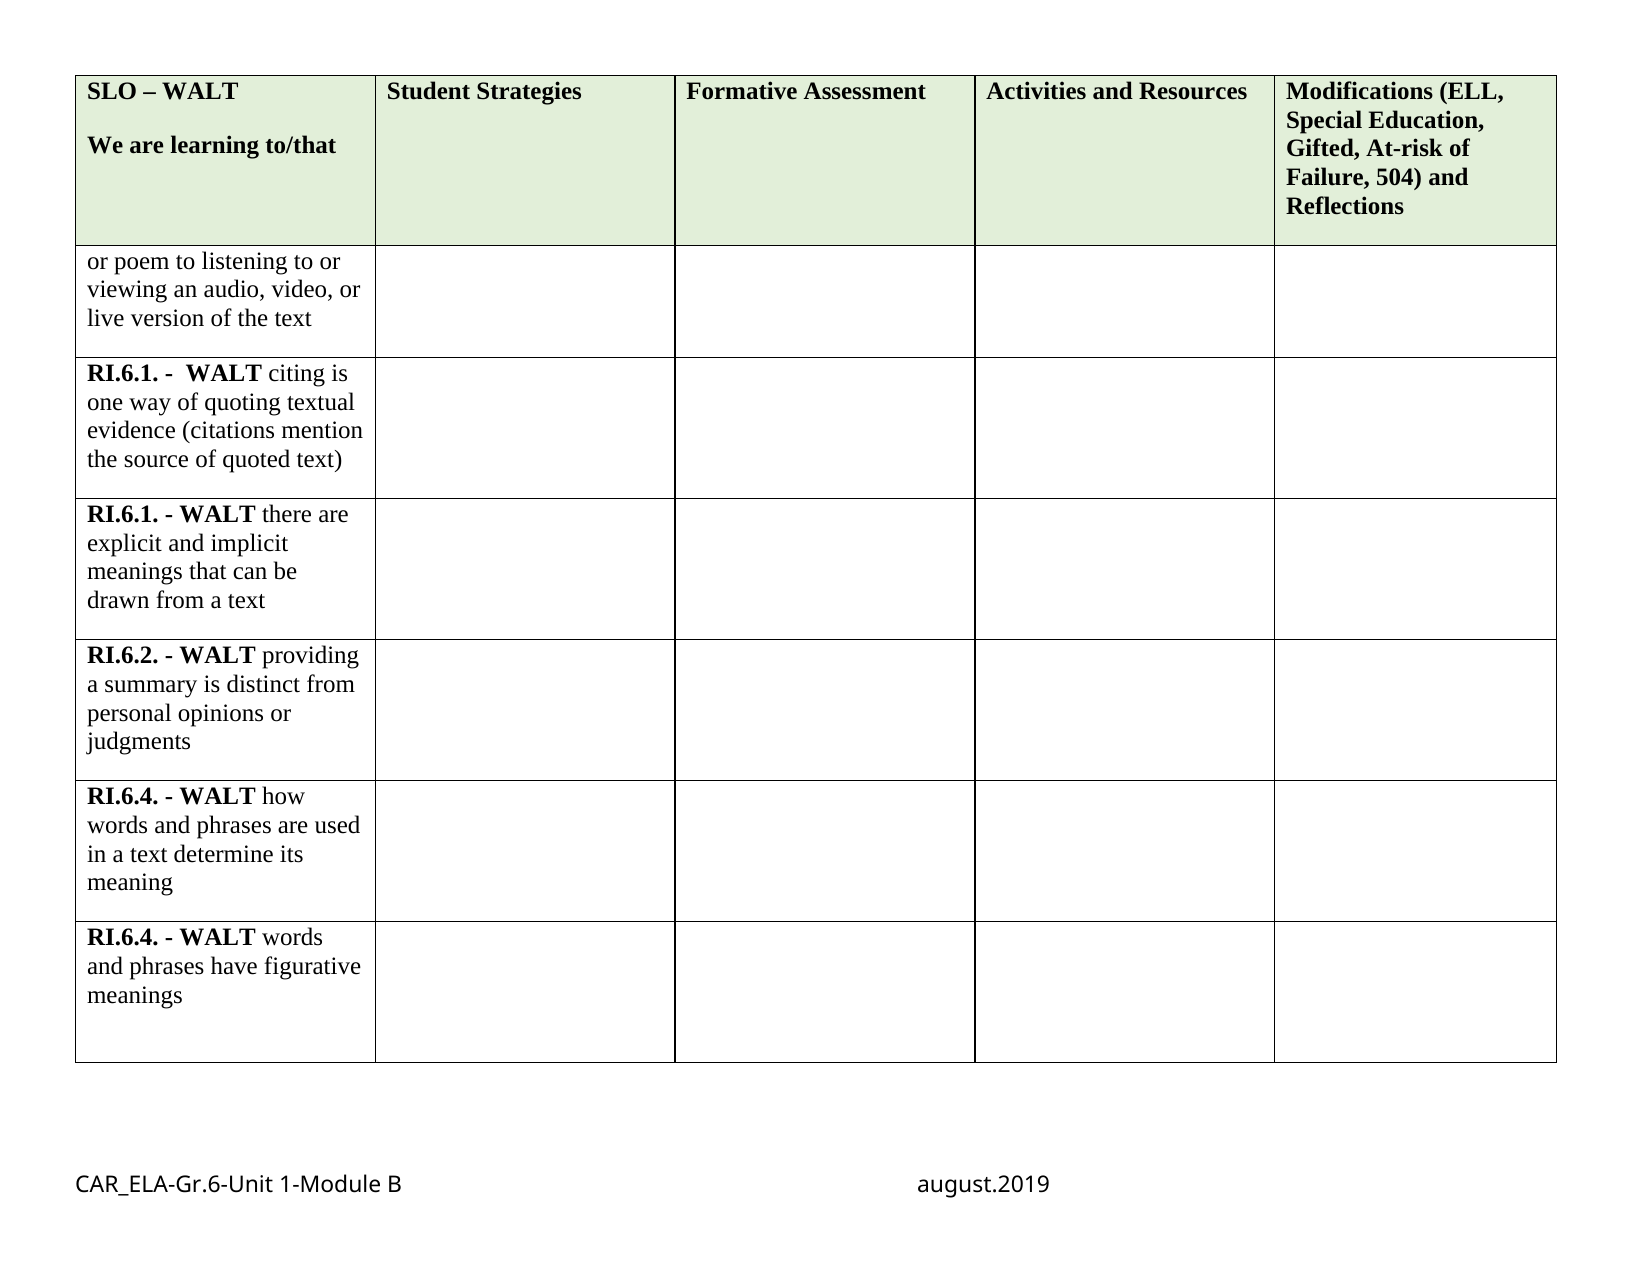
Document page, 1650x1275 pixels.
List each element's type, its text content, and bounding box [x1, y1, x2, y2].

table_cell [676, 246, 974, 357]
table_cell RI.6.4. - WALT words and phrases have figurative meanings [76, 922, 375, 1062]
table_cell [376, 640, 674, 780]
table_cell [376, 358, 674, 498]
table_cell [676, 781, 974, 921]
table_cell RI.6.4. - WALT how words and phrases are used in a text determine its meaning [76, 781, 375, 921]
table_cell [676, 640, 974, 780]
table_header Activities and Resources [976, 76, 1274, 245]
table_header SLO – WALT We are learning to/that [76, 76, 375, 245]
table_cell [1275, 640, 1556, 780]
table_cell [976, 246, 1274, 357]
table_header Modifications (ELL, Special Education, Gifted, At-risk of Failure, 504) and Reflections [1275, 76, 1556, 245]
table_header Formative Assessment [676, 76, 974, 245]
table_cell [1275, 358, 1556, 498]
table_cell [376, 246, 674, 357]
table_cell [976, 499, 1274, 639]
table_cell [976, 781, 1274, 921]
table_cell RI.6.1. - WALT there are explicit and implicit meanings that can be drawn from a text [76, 499, 375, 639]
table_cell [676, 358, 974, 498]
table_cell [676, 499, 974, 639]
table_cell [376, 922, 674, 1062]
table_header Student Strategies [376, 76, 674, 245]
table_cell RI.6.2. - WALT providing a summary is distinct from personal opinions or judgments [76, 640, 375, 780]
table_cell [1275, 246, 1556, 357]
table_cell [976, 640, 1274, 780]
table_cell [976, 358, 1274, 498]
table_cell [1275, 922, 1556, 1062]
table_cell [376, 499, 674, 639]
table_cell RI.6.1. - WALT citing is one way of quoting textual evidence (citations mention the source of quoted text) [76, 358, 375, 498]
table_cell [676, 922, 974, 1062]
table_cell [376, 781, 674, 921]
table_cell [1275, 499, 1556, 639]
table_cell [1275, 781, 1556, 921]
table_cell [976, 922, 1274, 1062]
